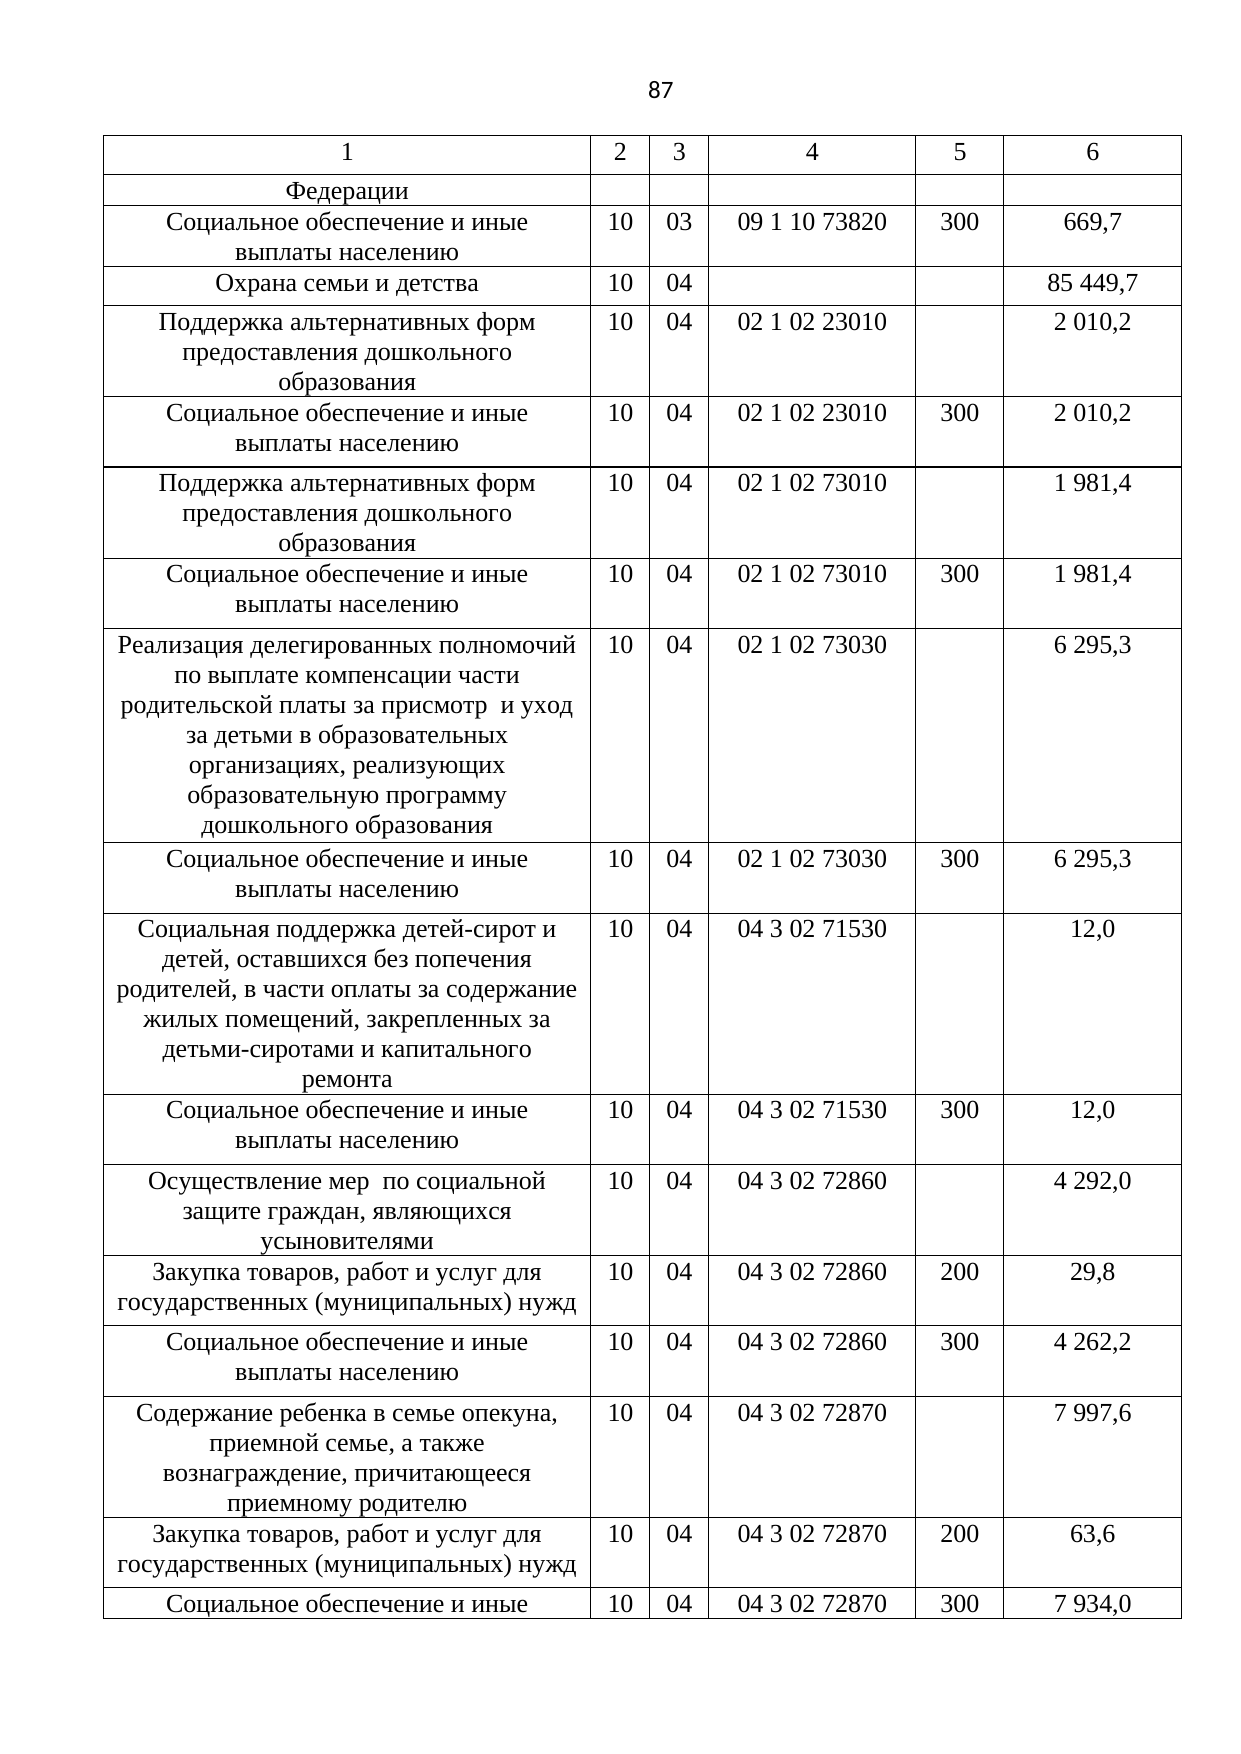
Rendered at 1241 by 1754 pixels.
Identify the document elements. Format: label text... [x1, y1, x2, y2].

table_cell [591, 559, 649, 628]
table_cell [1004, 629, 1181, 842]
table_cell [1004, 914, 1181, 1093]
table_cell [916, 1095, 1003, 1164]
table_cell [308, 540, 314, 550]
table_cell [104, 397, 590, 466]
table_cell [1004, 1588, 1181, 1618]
table_header 4 [709, 136, 915, 174]
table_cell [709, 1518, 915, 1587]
table_header 5 [916, 136, 1003, 174]
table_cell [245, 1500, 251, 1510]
table_header 3 [650, 136, 708, 174]
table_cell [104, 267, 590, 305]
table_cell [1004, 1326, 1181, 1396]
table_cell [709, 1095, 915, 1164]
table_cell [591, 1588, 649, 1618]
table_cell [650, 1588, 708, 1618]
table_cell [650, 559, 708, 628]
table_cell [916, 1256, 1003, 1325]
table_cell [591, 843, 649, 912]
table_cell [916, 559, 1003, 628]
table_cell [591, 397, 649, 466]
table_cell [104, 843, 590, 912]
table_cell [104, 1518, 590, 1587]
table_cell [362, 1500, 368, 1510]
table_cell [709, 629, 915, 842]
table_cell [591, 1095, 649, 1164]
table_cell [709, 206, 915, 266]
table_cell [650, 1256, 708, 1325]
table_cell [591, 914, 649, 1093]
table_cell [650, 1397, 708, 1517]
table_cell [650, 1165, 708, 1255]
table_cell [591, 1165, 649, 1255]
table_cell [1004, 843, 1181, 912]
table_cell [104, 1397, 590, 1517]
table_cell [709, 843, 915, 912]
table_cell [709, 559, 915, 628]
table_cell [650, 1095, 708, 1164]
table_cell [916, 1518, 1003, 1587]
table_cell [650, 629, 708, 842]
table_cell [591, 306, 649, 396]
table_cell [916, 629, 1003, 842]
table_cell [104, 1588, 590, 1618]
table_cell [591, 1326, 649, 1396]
table_header 6 [1004, 136, 1181, 174]
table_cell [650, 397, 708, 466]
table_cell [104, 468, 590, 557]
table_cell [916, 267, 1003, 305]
table_header 1 [104, 136, 590, 174]
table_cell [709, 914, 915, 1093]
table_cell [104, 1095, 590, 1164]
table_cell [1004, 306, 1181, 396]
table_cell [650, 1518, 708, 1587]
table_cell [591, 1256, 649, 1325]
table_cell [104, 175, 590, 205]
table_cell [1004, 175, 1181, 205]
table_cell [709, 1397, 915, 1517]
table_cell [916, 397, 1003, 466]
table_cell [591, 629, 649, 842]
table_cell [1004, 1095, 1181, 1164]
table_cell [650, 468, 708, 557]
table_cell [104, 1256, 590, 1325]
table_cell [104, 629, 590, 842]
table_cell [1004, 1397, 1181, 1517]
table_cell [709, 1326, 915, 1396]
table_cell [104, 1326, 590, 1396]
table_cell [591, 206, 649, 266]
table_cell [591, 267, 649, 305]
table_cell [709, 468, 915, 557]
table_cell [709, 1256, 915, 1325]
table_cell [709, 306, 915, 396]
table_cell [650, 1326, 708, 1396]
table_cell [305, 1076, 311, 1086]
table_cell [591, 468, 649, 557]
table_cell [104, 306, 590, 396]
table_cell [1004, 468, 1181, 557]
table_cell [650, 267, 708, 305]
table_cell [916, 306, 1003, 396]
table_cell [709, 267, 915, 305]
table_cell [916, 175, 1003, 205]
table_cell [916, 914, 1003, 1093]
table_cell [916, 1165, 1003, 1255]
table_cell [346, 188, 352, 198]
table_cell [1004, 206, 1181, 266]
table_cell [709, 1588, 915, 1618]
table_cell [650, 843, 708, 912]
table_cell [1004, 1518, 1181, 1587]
table_header 2 [591, 136, 649, 174]
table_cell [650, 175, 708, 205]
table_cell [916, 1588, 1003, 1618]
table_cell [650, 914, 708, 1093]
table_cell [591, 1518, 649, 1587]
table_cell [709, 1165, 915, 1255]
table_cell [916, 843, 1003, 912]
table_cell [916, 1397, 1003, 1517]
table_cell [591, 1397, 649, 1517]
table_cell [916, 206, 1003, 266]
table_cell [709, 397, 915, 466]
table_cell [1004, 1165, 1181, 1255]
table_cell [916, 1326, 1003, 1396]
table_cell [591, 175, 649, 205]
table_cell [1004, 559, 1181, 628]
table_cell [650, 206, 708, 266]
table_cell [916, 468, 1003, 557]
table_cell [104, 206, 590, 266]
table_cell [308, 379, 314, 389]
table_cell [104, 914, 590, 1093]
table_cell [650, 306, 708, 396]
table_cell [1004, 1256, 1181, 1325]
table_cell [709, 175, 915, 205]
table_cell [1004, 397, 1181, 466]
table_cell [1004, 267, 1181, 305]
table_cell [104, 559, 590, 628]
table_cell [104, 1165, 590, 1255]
